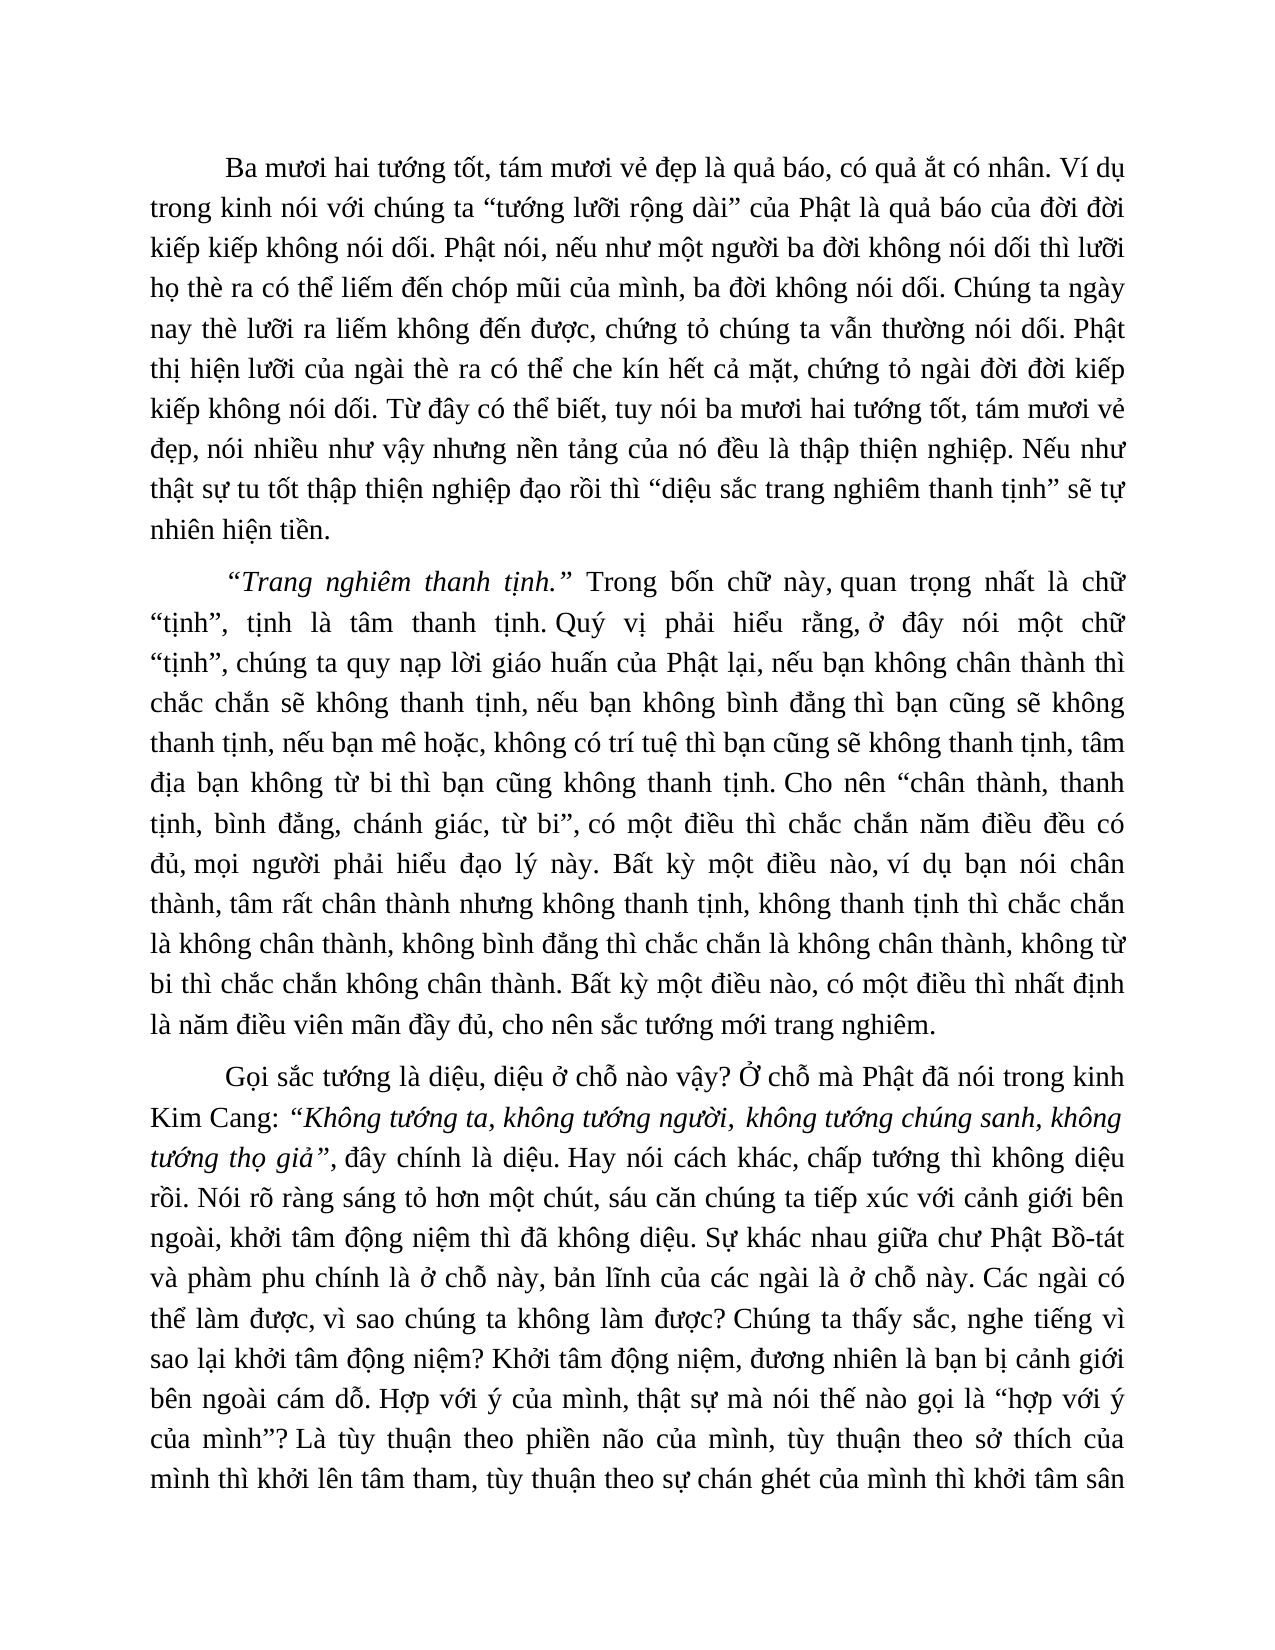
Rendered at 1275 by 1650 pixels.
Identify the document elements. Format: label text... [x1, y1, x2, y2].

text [150, 1059, 1125, 1495]
text Ba mươi hai tướng tốt, tám mươi vẻ đẹp là quả báo, có quả ắt có nhân. Ví dụ trong kinh nói với chúng ta “tướng lưỡi rộng dài” của Phật là quả báo của đời đời kiếp kiếp không nói dối. Phật nói, nếu như một người ba đời không nói dối thì lưỡi họ thè ra có thể liếm đến chóp mũi của mình, ba đời không nói dối. Chúng ta ngày nay thè lưỡi ra liếm không đến được, chứng tỏ chúng ta vẫn thường nói dối. Phật thị hiện lưỡi của ngài thè ra có thể che kín hết cả mặt, chứng tỏ ngài đời đời kiếp kiếp không nói dối. Từ đây có thể biết, tuy nói ba mươi hai tướng tốt, tám mươi vẻ đẹp, nói nhiều như vậy nhưng nền tảng của nó đều là thập thiện nghiệp. Nếu như thật sự tu tốt thập thiện nghiệp đạo rồi thì “diệu sắc trang nghiêm thanh tịnh” sẽ tự nhiên hiện tiền. [150, 150, 1125, 545]
text “Trang nghiêm thanh tịnh.” Trong bốn chữ này, quan trọng nhất là chữ “tịnh”, tịnh là tâm thanh tịnh. Quý vị phải hiểu rằng, ở đây nói một chữ “tịnh”, chúng ta quy nạp lời giáo huấn của Phật lại, nếu bạn không chân thành thì chắc chắn sẽ không thanh tịnh, nếu bạn không bình đẳng thì bạn cũng sẽ không thanh tịnh, nếu bạn mê hoặc, không có trí tuệ thì bạn cũng sẽ không thanh tịnh, tâm địa bạn không từ bi thì bạn cũng không thanh tịnh. Cho nên “chân thành, thanh tịnh, bình đẳng, chánh giác, từ bi”, có một điều thì chắc chắn năm điều đều có đủ, mọi người phải hiểu đạo lý này. Bất kỳ một điều nào, ví dụ bạn nói chân thành, tâm rất chân thành nhưng không thanh tịnh, không thanh tịnh thì chắc chắn là không chân thành, không bình đẳng thì chắc chắn là không chân thành, không từ bi thì chắc chắn không chân thành. Bất kỳ một điều nào, có một điều thì nhất định là năm điều viên mãn đầy đủ, cho nên sắc tướng mới trang nghiêm. [150, 564, 1125, 1040]
